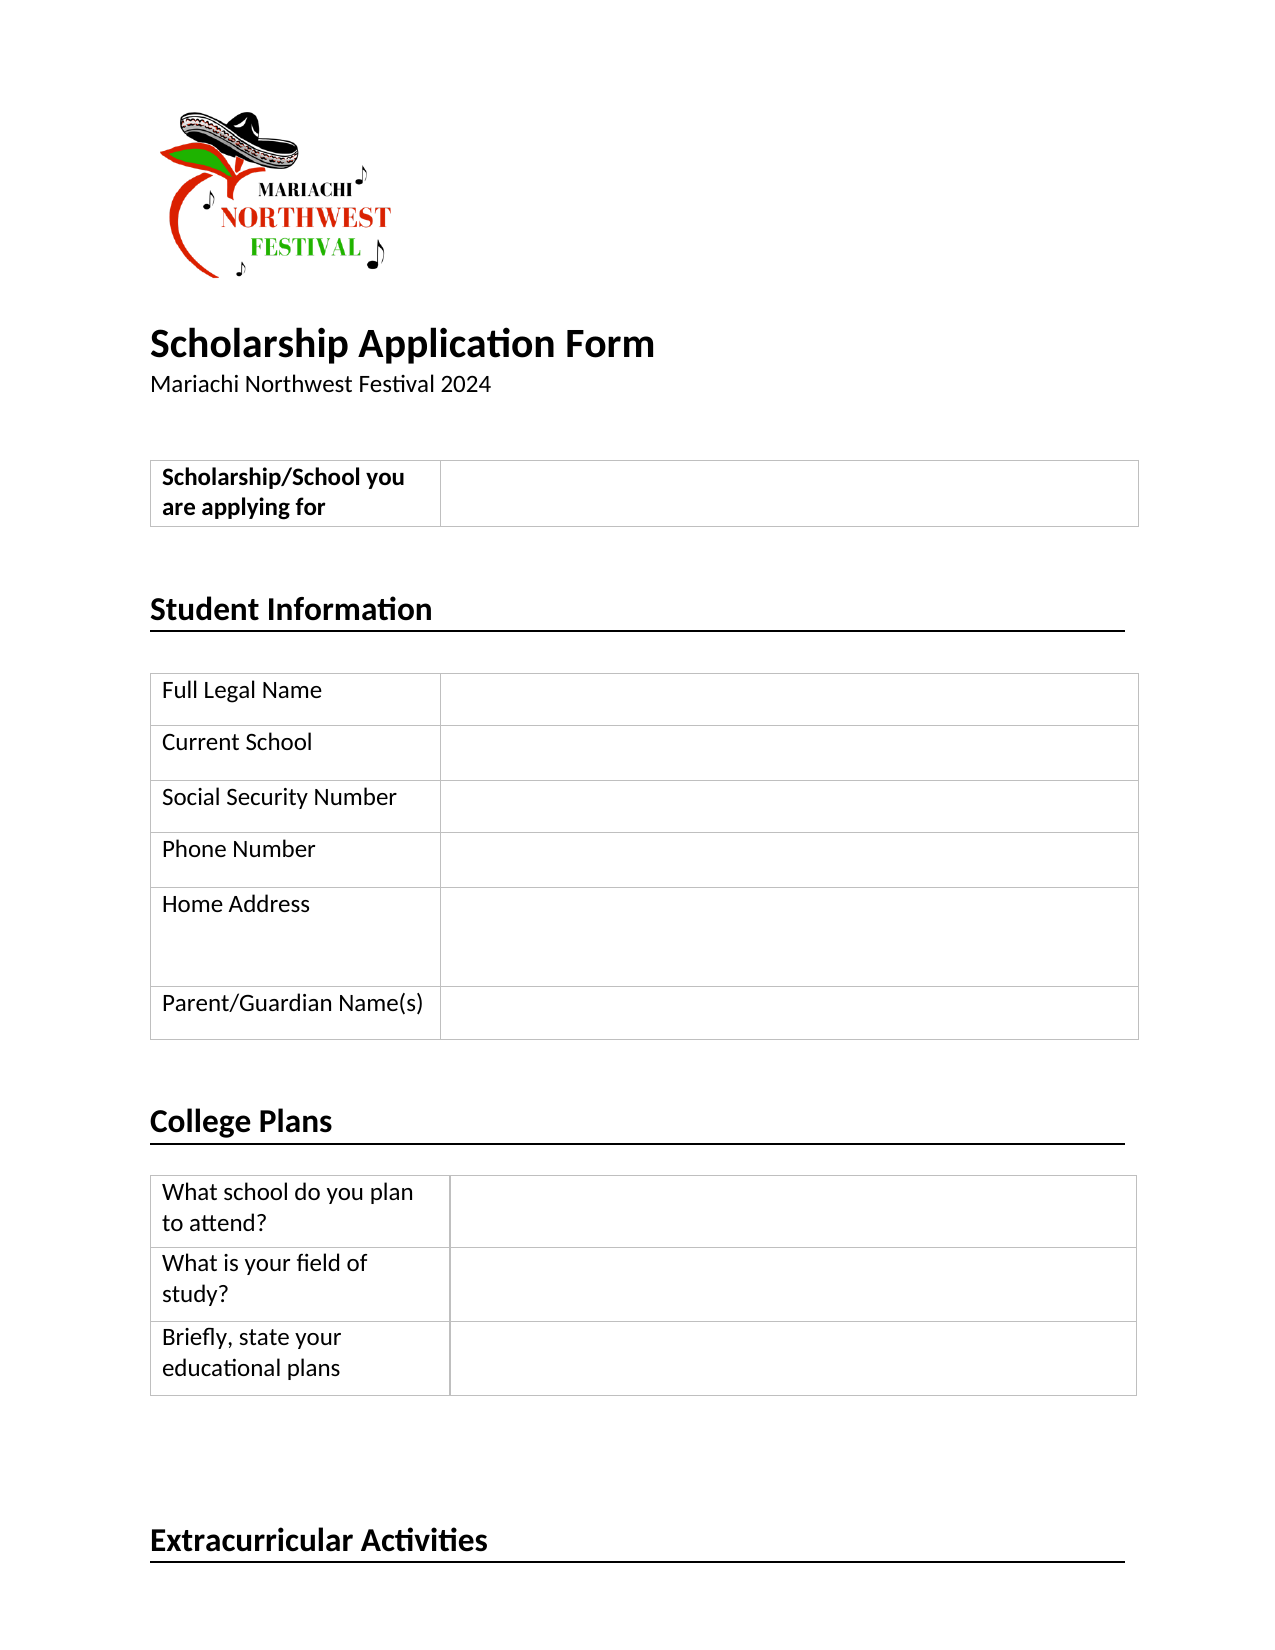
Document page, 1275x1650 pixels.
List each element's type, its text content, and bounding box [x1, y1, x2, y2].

table_cell [451, 1248, 1136, 1321]
table_cell Social Security Number [151, 781, 440, 832]
text Extracurricular Activities [150, 1518, 1125, 1561]
table_cell Current School [151, 726, 440, 780]
table_header What school do you plan to attend? [151, 1176, 449, 1247]
text College Plans [150, 1101, 1125, 1143]
table_cell [441, 781, 1138, 832]
table_header Scholarship/School you are applying for [151, 461, 440, 526]
table_cell [441, 833, 1138, 887]
table_header [441, 461, 1138, 526]
text Mariachi Northwest Festival 2024 [150, 368, 1125, 399]
table_cell What is your field of study? [151, 1248, 449, 1321]
text Student Information [150, 588, 1125, 630]
table_cell [451, 1322, 1136, 1395]
table_cell [441, 987, 1138, 1038]
text Scholarship Application Form [150, 317, 1125, 368]
table_header [451, 1176, 1136, 1247]
table_cell Parent/Guardian Name(s) [151, 987, 440, 1038]
table_header Full Legal Name [151, 674, 440, 725]
table_cell Phone Number [151, 833, 440, 887]
table_cell [441, 726, 1138, 780]
table_cell Home Address [151, 888, 440, 986]
table_cell Briefly, state your educational plans [151, 1322, 449, 1395]
table_cell [441, 888, 1138, 986]
picture [150, 95, 400, 297]
table_header [441, 674, 1138, 725]
